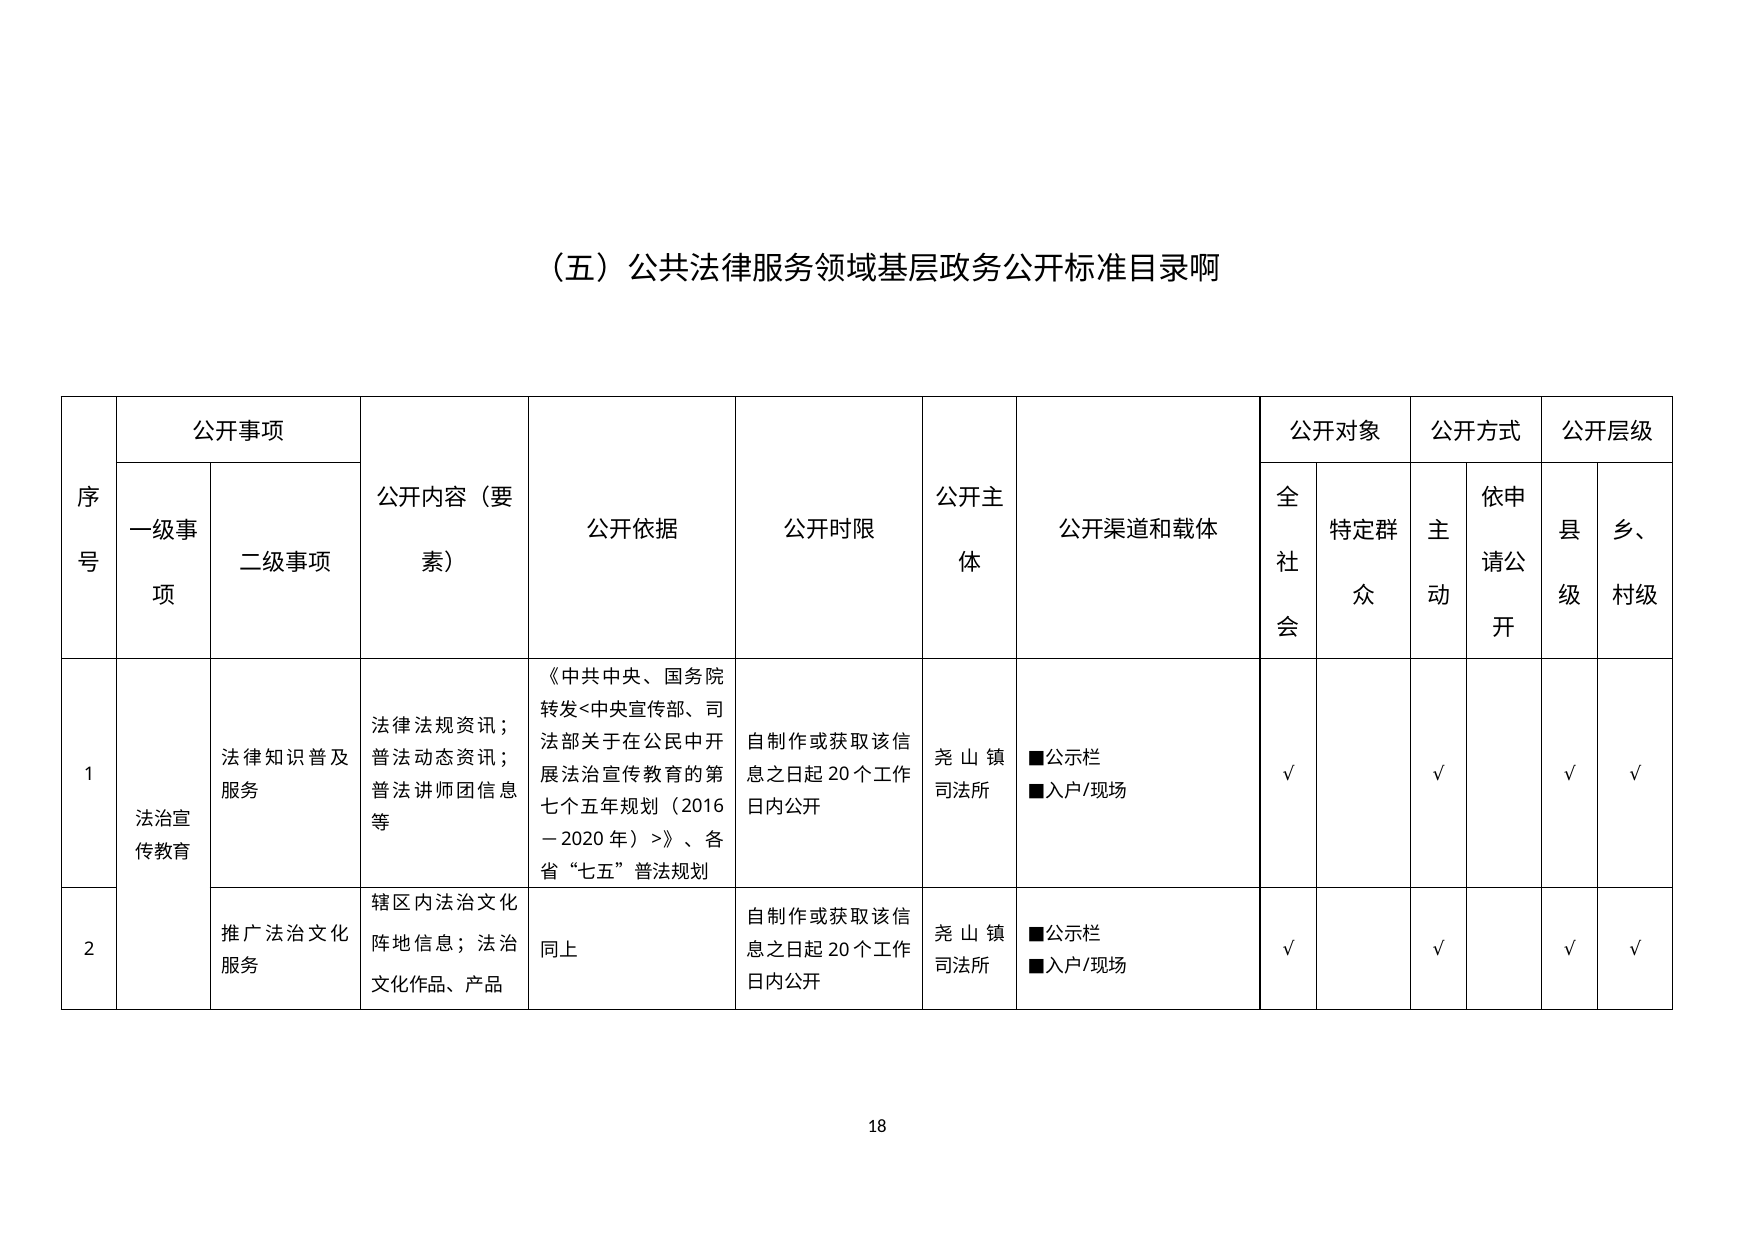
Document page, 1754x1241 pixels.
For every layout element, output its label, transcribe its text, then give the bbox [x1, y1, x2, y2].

table_header 公开方式 [1411, 397, 1541, 462]
table_cell √ [1411, 888, 1466, 1009]
table_cell √ [1261, 888, 1316, 1009]
table_cell 《中共中央、国务院转发<中央宣传部、司法部关于在公民中开展法治宣传教育的第七个五年规划（2016－2020年）>》、各省“七五”普法规划 [529, 659, 735, 887]
table_header 公开渠道和载体 [1017, 397, 1259, 658]
table_cell 二级事项 [211, 463, 360, 658]
table_header 公开对象 [1261, 397, 1410, 462]
table_header 公开依据 [529, 397, 735, 658]
table_cell [1467, 659, 1541, 887]
table_cell ■公示栏 ■入户/现场 [1017, 659, 1259, 887]
table_cell 乡、村级 [1598, 463, 1672, 658]
table_cell 辖区内法治文化阵地信息；法治文化作品、产品 [361, 888, 528, 1009]
table_cell 同上 [529, 888, 735, 1009]
table_header 公开内容（要素） [361, 397, 528, 658]
table_cell 县级 [1542, 463, 1597, 658]
table_cell √ [1598, 888, 1672, 1009]
table_cell [1317, 659, 1410, 887]
table_cell √ [1542, 659, 1597, 887]
table_header 公开层级 [1542, 397, 1672, 462]
table_cell 依申请公开 [1467, 463, 1541, 658]
table_cell 自制作或获取该信息之日起20个工作日内公开 [736, 659, 922, 887]
table_cell 自制作或获取该信息之日起20个工作日内公开 [736, 888, 922, 1009]
table_cell 1 [62, 659, 116, 887]
table_header 公开时限 [736, 397, 922, 658]
table_cell 法律知识普及服务 [211, 659, 360, 887]
table_header 公开事项 [117, 397, 360, 462]
table_header 序号 [62, 397, 116, 658]
table_cell √ [1261, 659, 1316, 887]
subtitle （五）公共法律服务领域基层政务公开标准目录啊 [150, 233, 1604, 298]
table_cell √ [1598, 659, 1672, 887]
table_cell 主动 [1411, 463, 1466, 658]
table_cell 全社会 [1261, 463, 1316, 658]
table_cell 一级事项 [117, 463, 210, 658]
table_cell 法律法规资讯；普法动态资讯；普法讲师团信息等 [361, 659, 528, 887]
table_header 公开主体 [923, 397, 1016, 658]
table_cell [1317, 888, 1410, 1009]
table_cell 尧山镇司法所 [923, 888, 1016, 1009]
table_cell √ [1542, 888, 1597, 1009]
table_cell [1467, 888, 1541, 1009]
table_cell 2 [62, 888, 116, 1009]
table_cell 尧山镇司法所 [923, 659, 1016, 887]
table_cell 法治宣传教育 [117, 659, 210, 1009]
table_cell ■公示栏 ■入户/现场 [1017, 888, 1259, 1009]
table_cell 特定群众 [1317, 463, 1410, 658]
table_cell 推广法治文化服务 [211, 888, 360, 1009]
table_cell √ [1411, 659, 1466, 887]
